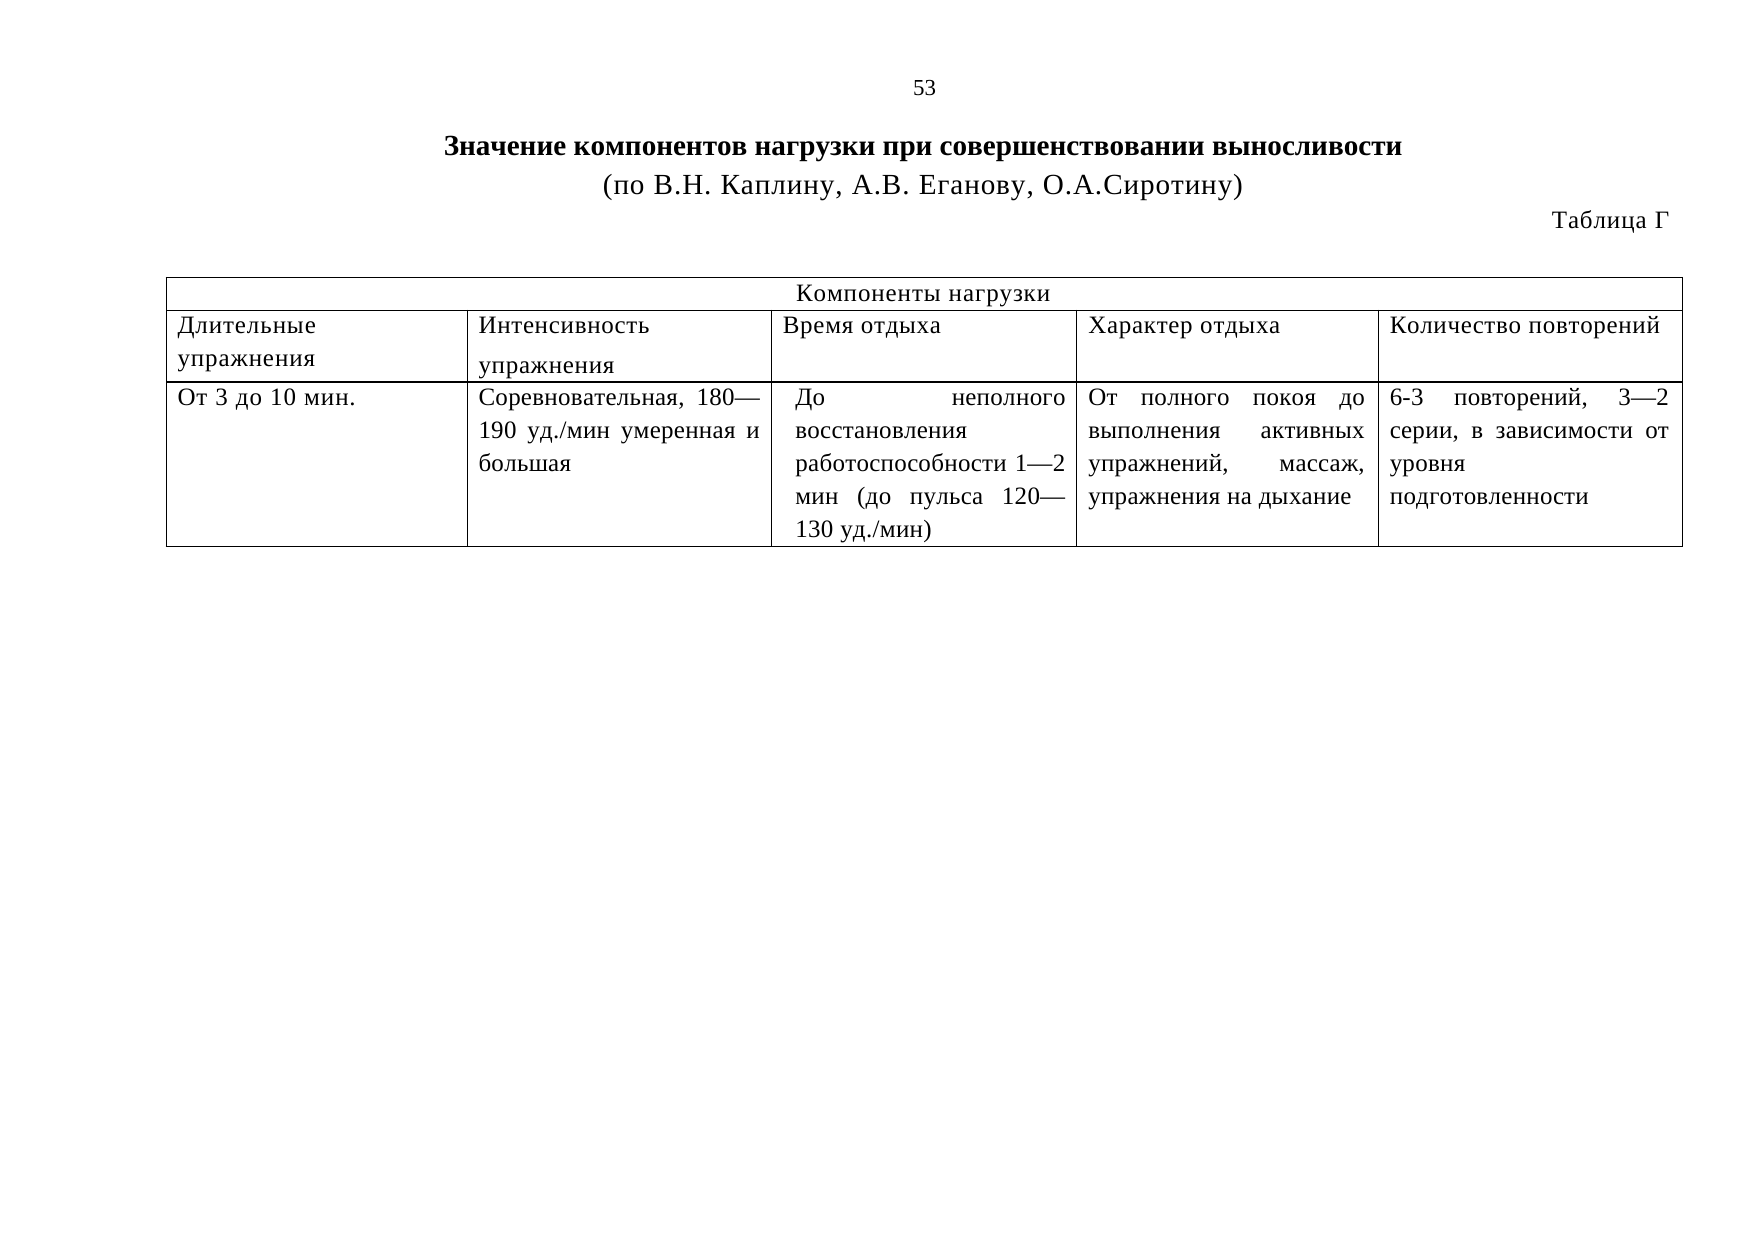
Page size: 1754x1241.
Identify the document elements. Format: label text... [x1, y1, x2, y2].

table_cell Интенсивность упражнения [468, 311, 771, 381]
table_cell Характер отдыха [1077, 311, 1378, 381]
table_header Компоненты нагрузки [167, 278, 1682, 309]
table_cell Длительные упражнения [167, 311, 467, 381]
table_cell Время отдыха [772, 311, 1076, 381]
text Значение компонентов нагрузки при совершенствовании выносливости [177, 128, 1669, 162]
table_cell До неполного восстановления работоспособности 1—2 мин (до пульса 120—130 уд./мин) [772, 383, 1076, 546]
table_cell Количество повторений [1379, 311, 1682, 381]
table_cell 6-3 повторений, 3—2 серии, в зависимости от уровня подготовленности [1379, 383, 1682, 546]
table_cell От 3 до 10 мин. [167, 383, 467, 546]
text (по В.Н. Каплину, А.В. Еганову, О.А.Сиротину) [177, 167, 1669, 200]
table_cell От полного покоя до выполнения активных упражнений, массаж, упражнения на дыхание [1077, 383, 1378, 546]
table_cell Соревновательная, 180—190 уд./мин умеренная и большая [468, 383, 771, 546]
text Таблица Г [177, 205, 1669, 234]
